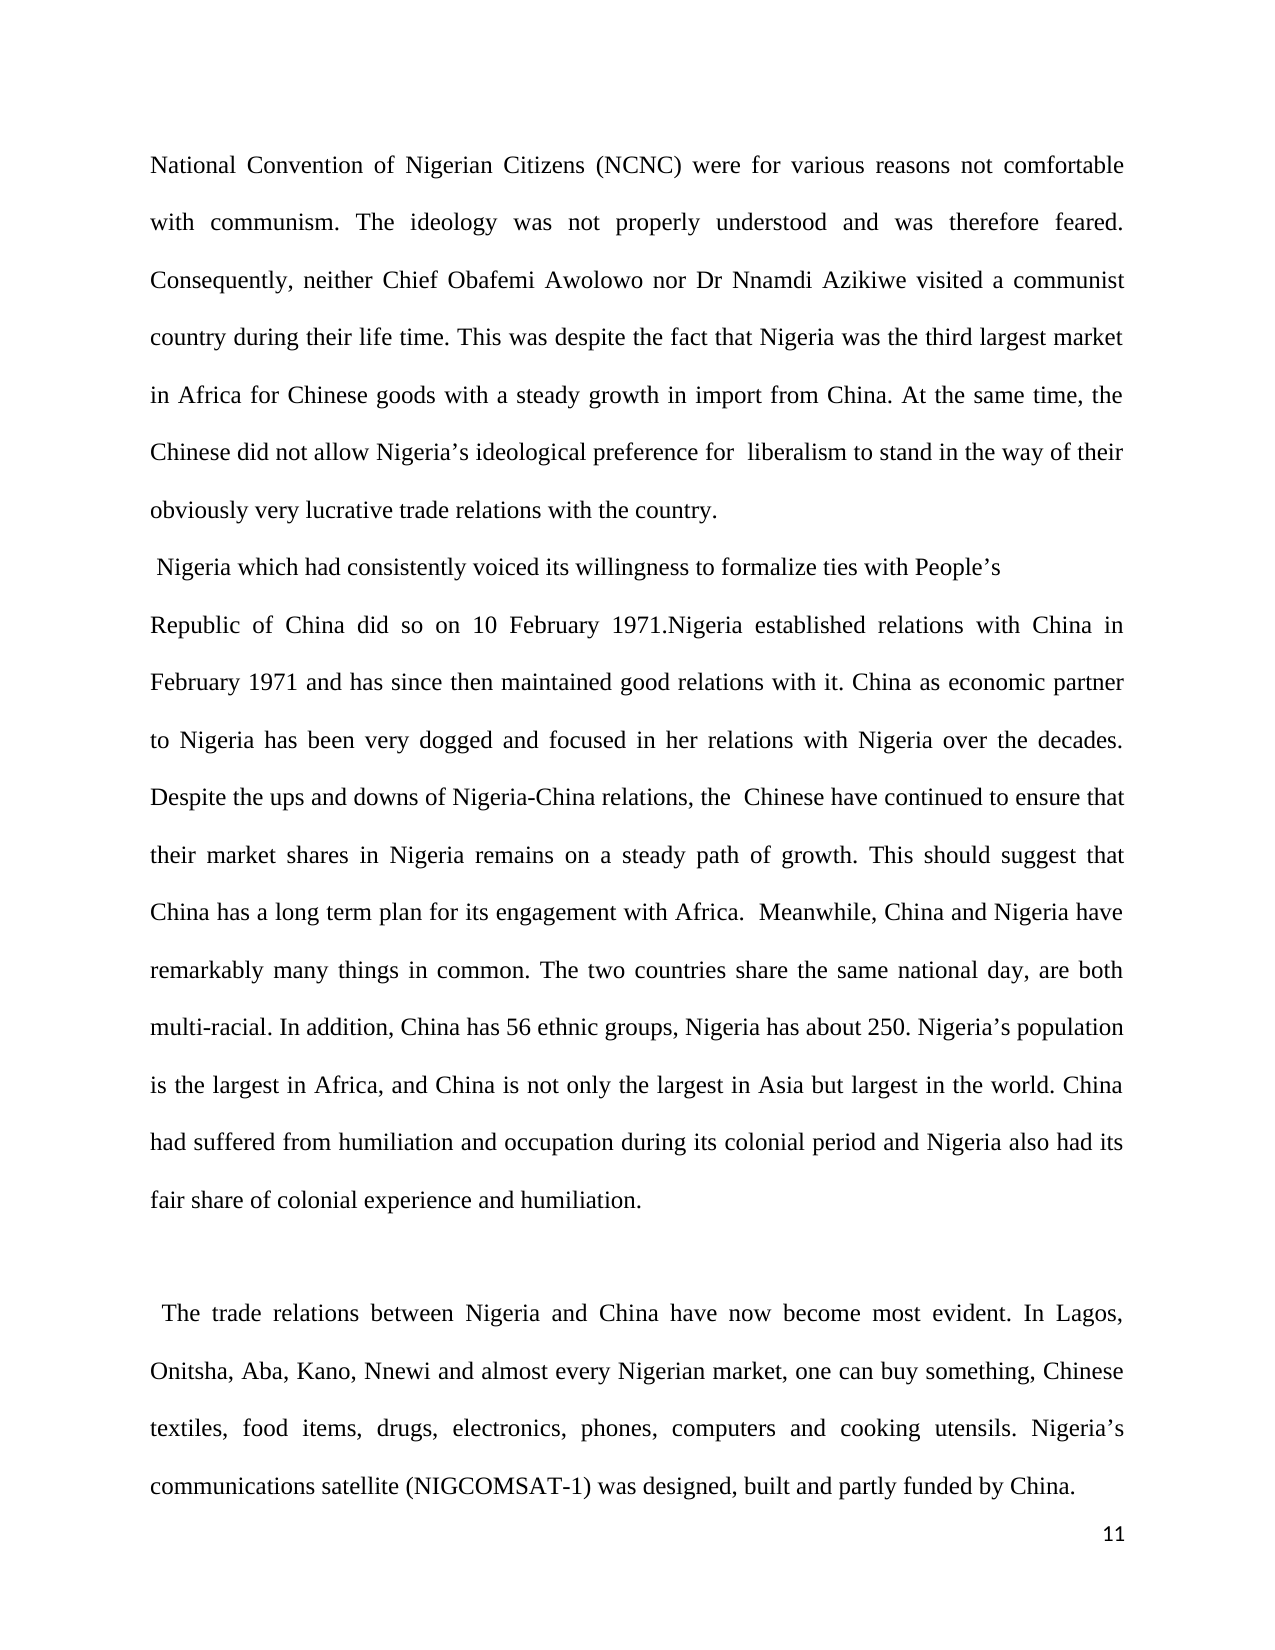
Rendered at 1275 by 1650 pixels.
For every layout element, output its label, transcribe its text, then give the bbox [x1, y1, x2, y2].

text Republic of China did so on 10 February 1971.Nigeria established relations with China in February 1971 and has since then maintained good relations with it. China as economic partner to Nigeria has been very dogged and focused in her relations with Nigeria over the decades. Despite the ups and downs of Nigeria-China relations, the Chinese have continued to ensure that their market shares in Nigeria remains on a steady path of growth. This should suggest that China has a long term plan for its engagement with Africa. Meanwhile, China and Nigeria have remarkably many things in common. The two countries share the same national day, are both multi-racial. In addition, China has 56 ethnic groups, Nigeria has about 250. Nigeria’s population is the largest in Africa, and China is not only the largest in Asia but largest in the world. China had suffered from humiliation and occupation during its colonial period and Nigeria also had its fair share of colonial experience and humiliation. [150, 610, 1125, 1214]
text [150, 150, 1125, 524]
text Nigeria which had consistently voiced its willingness to formalize ties with People’s [150, 552, 1125, 581]
text The trade relations between Nigeria and China have now become most evident. In Lagos, Onitsha, Aba, Kano, Nnewi and almost every Nigerian market, one can buy something, Chinese textiles, food items, drugs, electronics, phones, computers and cooking utensils. Nigeria’s communications satellite (NIGCOMSAT-1) was designed, built and partly funded by China. [150, 1298, 1125, 1500]
